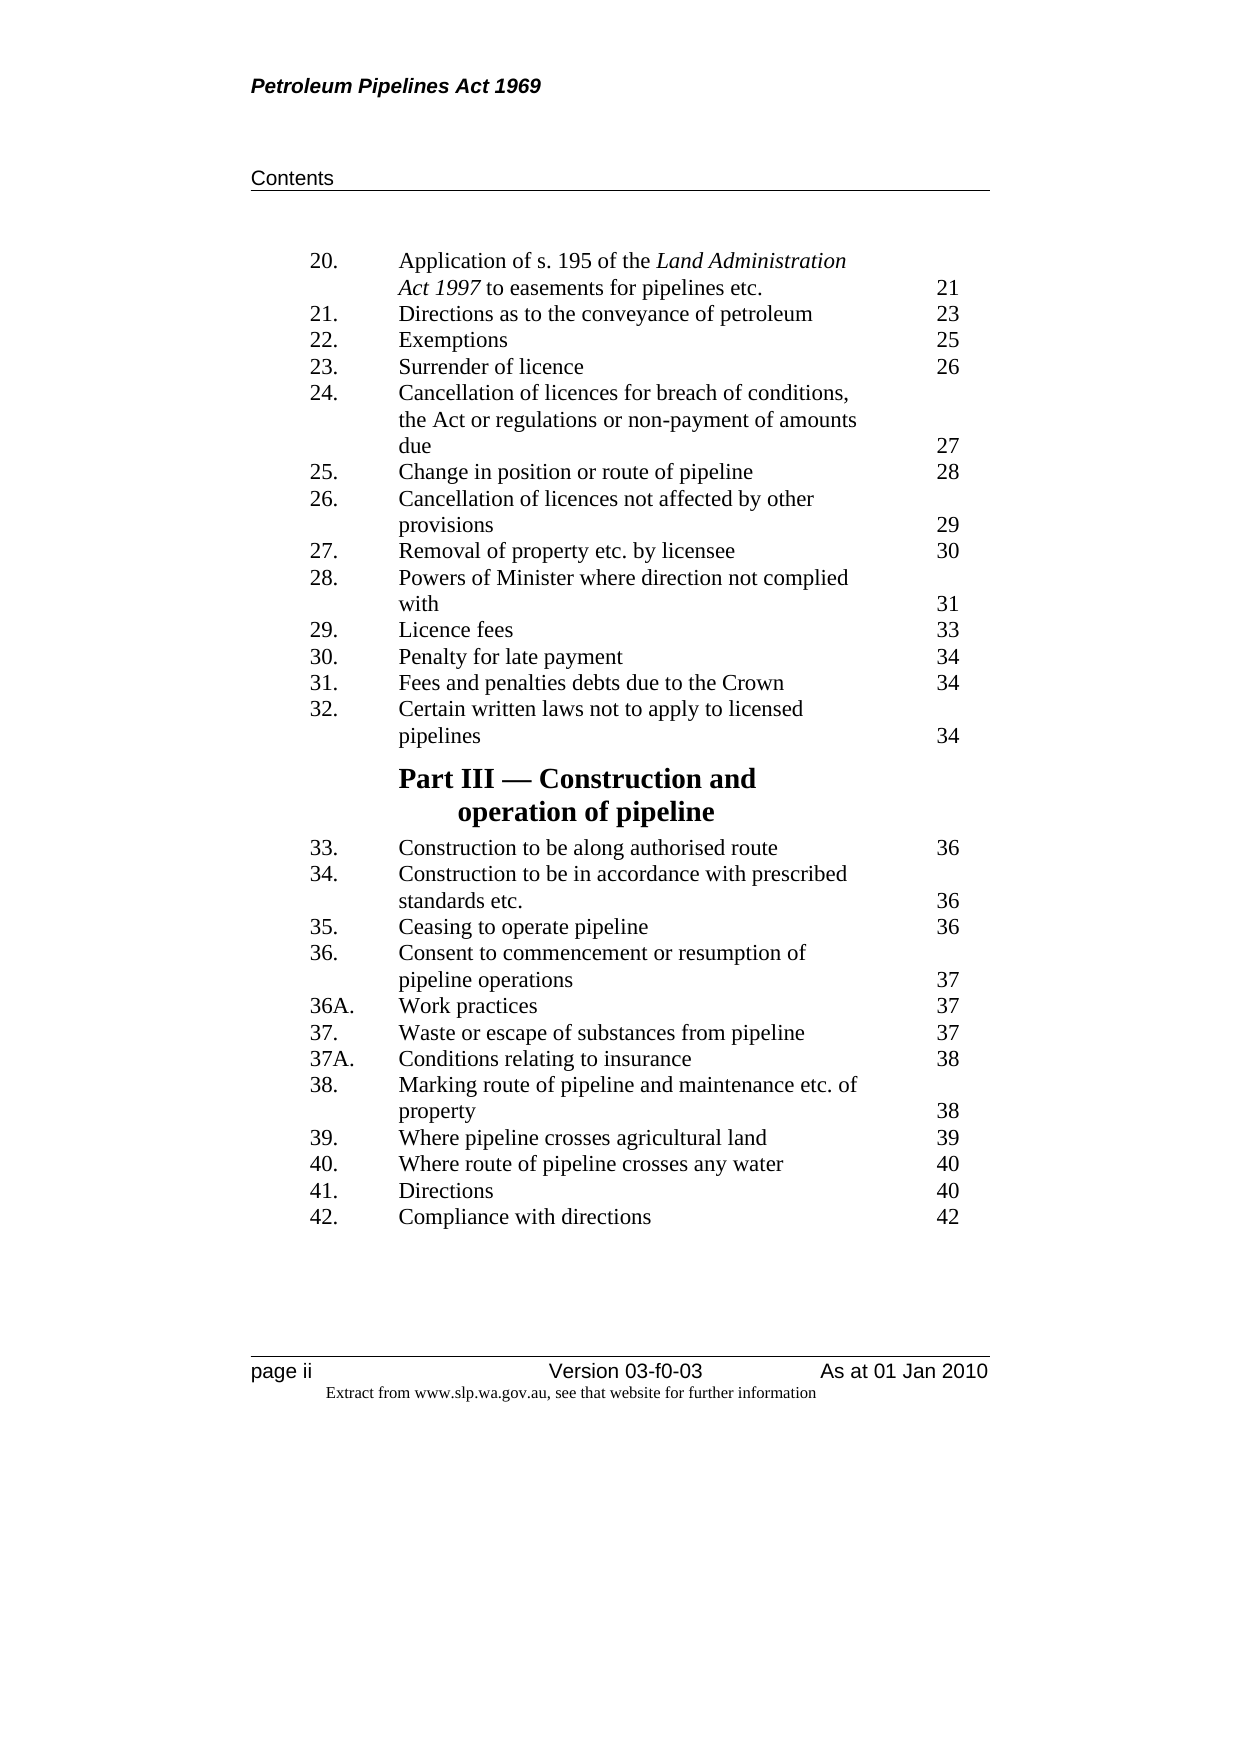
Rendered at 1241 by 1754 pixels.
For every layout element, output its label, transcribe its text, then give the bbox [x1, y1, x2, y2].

text 26. Cancellation of licences not affected by other provisions 29 [309, 485, 872, 537]
text 20. Application of s. 195 of the Land Administration Act 1997 to easements for pipelines etc. 21 [309, 247, 872, 300]
text 32. Certain written laws not to apply to licensed pipelines 34 [309, 696, 872, 748]
text 29. Licence fees 33 [309, 616, 872, 643]
text 37. Waste or escape of substances from pipeline 37 [309, 1018, 872, 1045]
text 21. Directions as to the conveyance of petroleum 23 [309, 300, 872, 327]
text 25. Change in position or route of pipeline 28 [309, 458, 872, 485]
text 40. Where route of pipeline crosses any water 40 [309, 1150, 872, 1177]
text 24. Cancellation of licences for breach of conditions, the Act or regulations or non-payment of amounts due 27 [309, 379, 872, 458]
text 31. Fees and penalties debts due to the Crown 34 [309, 669, 872, 696]
text 28. Powers of Minister where direction not complied with 31 [309, 564, 872, 616]
text 38. Marking route of pipeline and maintenance etc. of property 38 [309, 1071, 872, 1124]
text 36A. Work practices 37 [309, 992, 872, 1018]
text 37A. Conditions relating to insurance 38 [309, 1045, 872, 1071]
text 41. Directions 40 [309, 1177, 872, 1203]
text 23. Surrender of licence 26 [309, 353, 872, 379]
text 30. Penalty for late payment 34 [309, 643, 872, 669]
text 33. Construction to be along authorised route 36 [309, 834, 872, 860]
text 42. Compliance with directions 42 [309, 1203, 872, 1229]
text 22. Exemptions 25 [309, 327, 872, 353]
text 34. Construction to be in accordance with prescribed standards etc. 36 [309, 860, 872, 913]
text 36. Consent to commencement or resumption of pipeline operations 37 [309, 939, 872, 992]
text 27. Removal of property etc. by licensee 30 [309, 537, 872, 564]
text Part III — Construction and operation of pipeline [398, 761, 872, 828]
text 39. Where pipeline crosses agricultural land 39 [309, 1124, 872, 1150]
text 35. Ceasing to operate pipeline 36 [309, 913, 872, 939]
